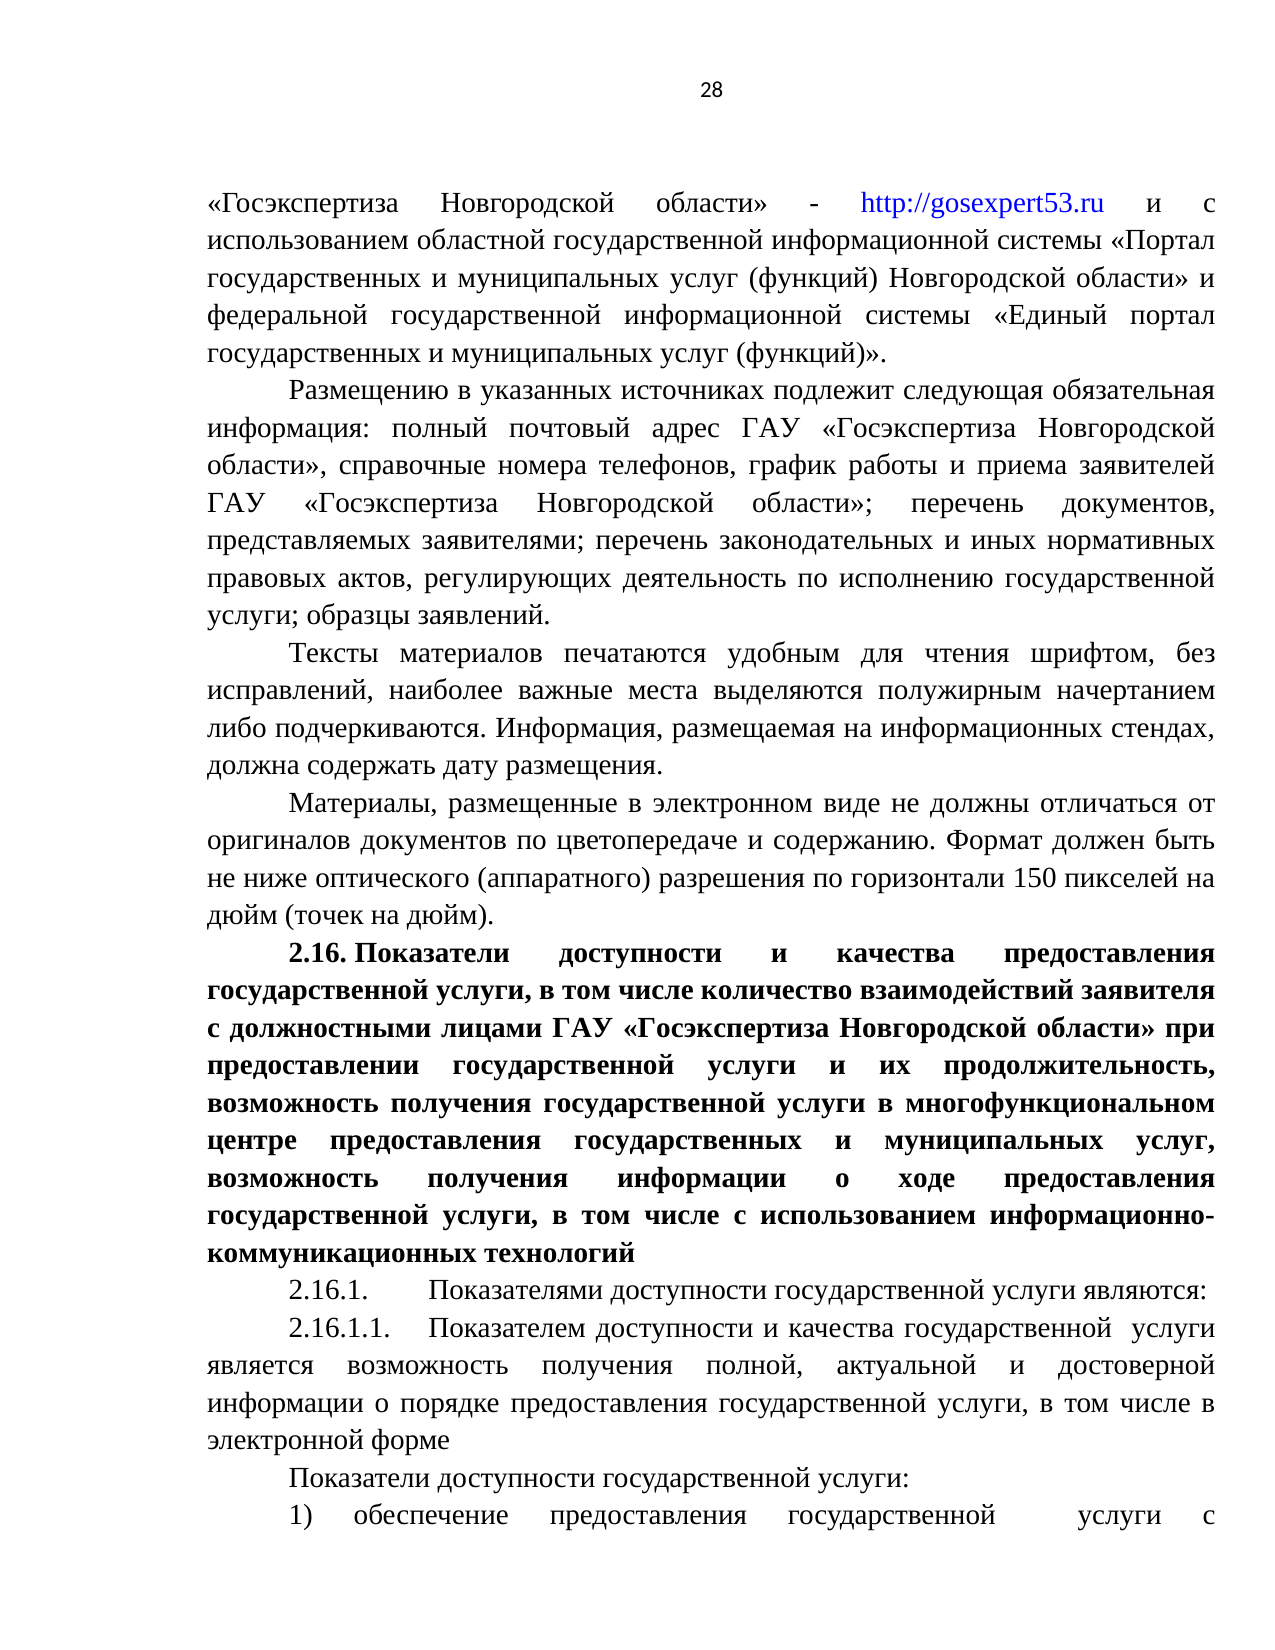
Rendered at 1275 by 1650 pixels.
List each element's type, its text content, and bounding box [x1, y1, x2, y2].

text Показатели доступности государственной услуги: [207, 1456, 1216, 1493]
text 2.16. Показатели доступности и качества предоставления государственной услуги, в том числе количество взаимодействий заявителя с должностными лицами ГАУ «Госэкспертиза Новгородской области» при предоставлении государственной услуги и их продолжительность, возможность получения государственной услуги в многофункциональном центре предоставления государственных и муниципальных услуг, возможность получения информации о ходе предоставления государственной услуги, в том числе с использованием информационно-коммуникационных технологий [207, 931, 1216, 1268]
text 2.16.1. Показателями доступности государственной услуги являются: [207, 1268, 1216, 1306]
text Тексты материалов печатаются удобным для чтения шрифтом, без исправлений, наиболее важные места выделяются полужирным начертанием либо подчеркиваются. Информация, размещаемая на информационных стендах, должна содержать дату размещения. [207, 631, 1216, 781]
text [207, 1493, 1216, 1531]
text Размещению в указанных источниках подлежит следующая обязательная информация: полный почтовый адрес ГАУ «Госэкспертиза Новгородской области», справочные номера телефонов, график работы и приема заявителей ГАУ «Госэкспертиза Новгородской области»; перечень документов, представляемых заявителями; перечень законодательных и иных нормативных правовых актов, регулирующих деятельность по исполнению государственной услуги; образцы заявлений. [207, 368, 1216, 631]
text 2.16.1.1. Показателем доступности и качества государственной услуги является возможность получения полной, актуальной и достоверной информации о порядке предоставления государственной услуги, в том числе в электронной форме [207, 1306, 1216, 1456]
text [207, 181, 1216, 368]
text Материалы, размещенные в электронном виде не должны отличаться от оригиналов документов по цветопередаче и содержанию. Формат должен быть не ниже оптического (аппаратного) разрешения по горизонтали 150 пикселей на дюйм (точек на дюйм). [207, 781, 1216, 931]
